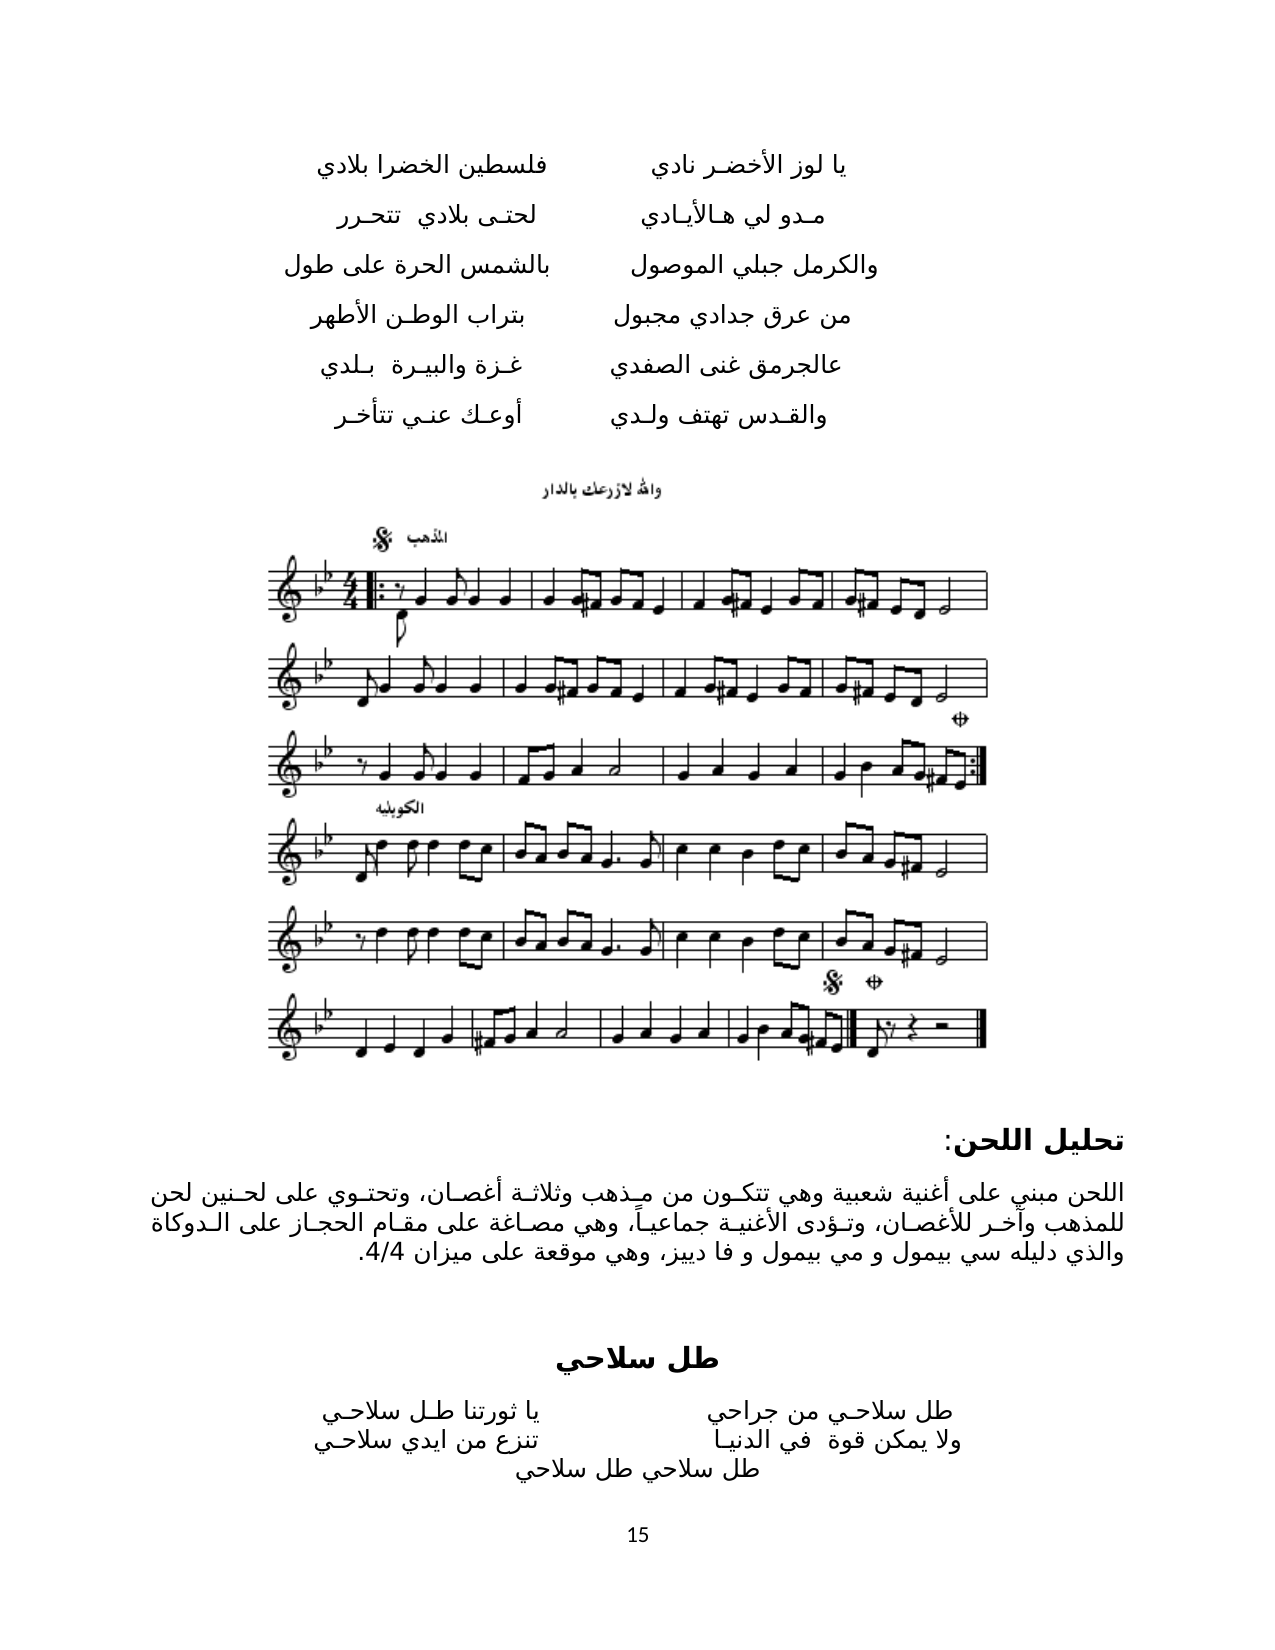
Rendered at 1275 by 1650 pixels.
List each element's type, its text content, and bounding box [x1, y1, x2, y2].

text اللحن مبني على أغنية شعبية وهي تتكون من مذهب وثلاثة أغصان، وتحتوي على لحنين لحن للمذهب وآخر للأغصان، وتؤدى الأغنية جماعياً، وهي مصاغة على مقام الحجاز على الدوكاة والذي دليله سي بيمول و مي بيمول و فا دييز، وهي موقعة على ميزان 4/4. [150, 1178, 1125, 1266]
text والكرمل جبلي الموصول بالشمس الحرة على طول [150, 250, 1012, 279]
text من عرق جدادي مجبول بتراب الوطـن الأطهر [150, 300, 1012, 329]
text تحليل اللحن: [150, 1124, 1125, 1158]
text مـدو لي هـالأيـادي لحتـى بلادي تتحـرر [150, 200, 1012, 229]
list ولا يمكن قوة في الدنيـا تنزع من ايدي سلاحـي [150, 1425, 1125, 1454]
text عالجرمق غنى الصفدي غـزة والبيـرة بـلدي [150, 350, 1012, 379]
list طل سلاحي طل سلاحي [150, 1454, 1125, 1483]
list طل سلاحـي من جراحي يا ثورتنا طـل سلاحـي [150, 1396, 1125, 1425]
text والقـدس تهتف ولـدي أوعـك عنـي تتأخـر [150, 400, 1012, 429]
picture [242, 450, 1013, 1089]
text طل سلاحي [150, 1341, 1125, 1375]
text يا لوز الأخضـر نادي فلسطين الخضرا بلادي [150, 150, 1012, 179]
